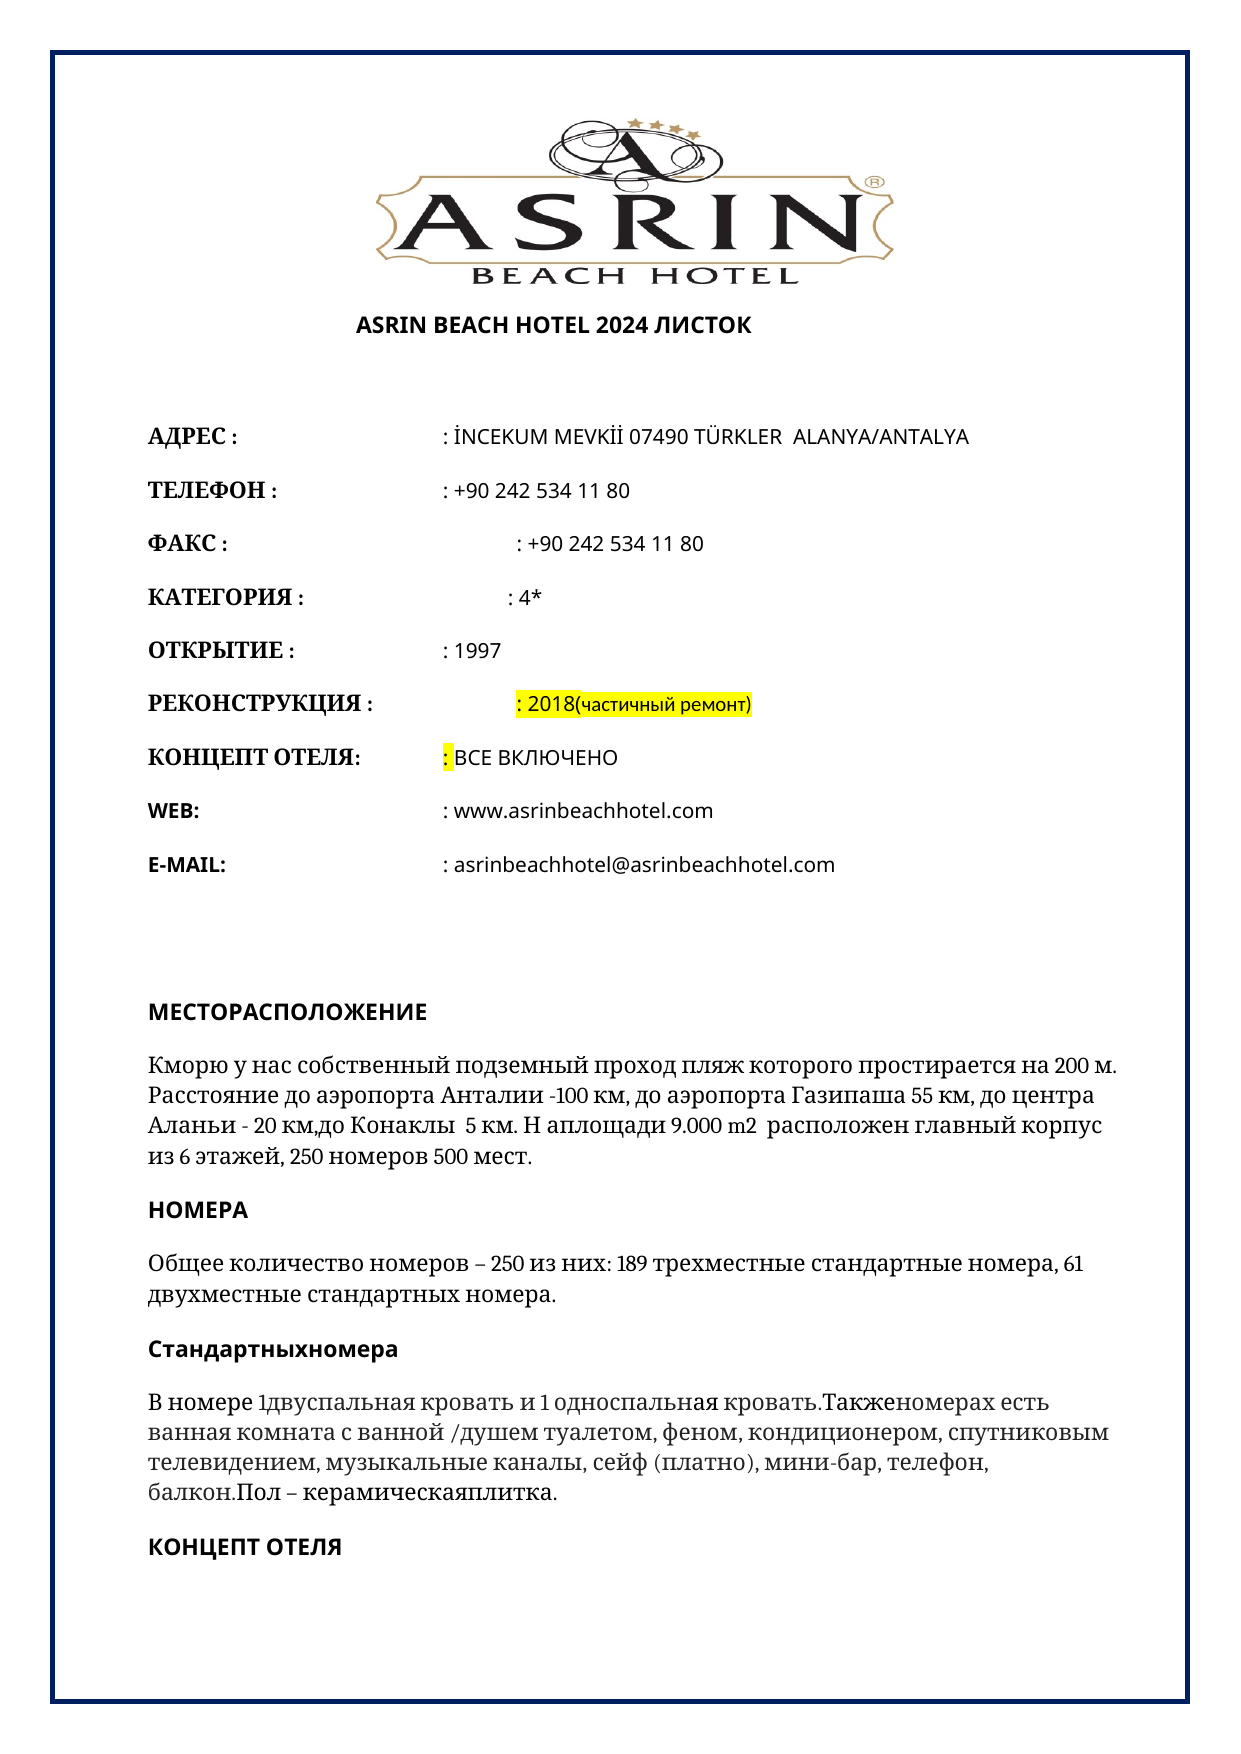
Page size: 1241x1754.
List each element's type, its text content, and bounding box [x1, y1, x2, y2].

text КОНЦЕПТ ОТЕЛЯ [148, 1531, 1122, 1562]
text КОНЦЕПТ ОТЕЛЯ: : ВСЕ ВКЛЮЧЕНО [454, 743, 1122, 771]
text ФАКС : : +90 242 534 11 80 [148, 529, 1122, 558]
text Стандартныхномера [148, 1332, 1122, 1364]
picture [376, 118, 894, 284]
text В номере 1двуспальная кровать и 1 односпальная кровать.Такженомерах есть ванная комната с ванной /душем туалетом, феном, кондиционером, спутниковым телевидением, музыкальные каналы, сейф (платно), мини-бар, телефон, балкон.Пол – керамическаяплитка. [148, 1389, 1122, 1506]
text РЕКОНСТРУКЦИЯ : : 2018(частичный ремонт) [148, 689, 1122, 718]
text ASRIN BEACH HOTEL 2024 ЛИСТОК [148, 309, 1122, 340]
text WEB: : www.asrinbeachhotel.com [148, 796, 1122, 825]
text АДРЕС : : İNCEKUM MEVKİİ 07490 TÜRKLER ALANYA/ANTALYA [148, 422, 1122, 451]
text Общее количество номеров – 250 из них: 189 трехместные стандартные номера, 61 двухместные стандартных номера. [148, 1251, 1122, 1308]
text E-MAIL: : asrinbeachhotel@asrinbeachhotel.com [148, 850, 1122, 878]
text ОТКРЫТИЕ : : 1997 [148, 636, 1122, 664]
text МЕСТОРАСПОЛОЖЕНИE [148, 996, 1122, 1027]
text ТЕЛЕФОН : : +90 242 534 11 80 [148, 476, 1122, 504]
text КОНЦЕПТ ОТЕЛЯ: : ВСЕ ВКЛЮЧЕНО [148, 743, 443, 771]
text КАТЕГОРИЯ : : 4* [148, 583, 1122, 611]
text НОМЕРА [148, 1194, 1122, 1226]
text Кморю у нас собственный подземный проход пляж которого простирается на 200 м. Расстояние до аэропорта Анталии -100 км, до аэропорта Газипаша 55 км, до центра Аланьи - 20 км,до Конаклы 5 км. Н аплощади 9.000 m2 расположен главный корпус из 6 этажей, 250 номеров 500 мест. [148, 1053, 1122, 1170]
